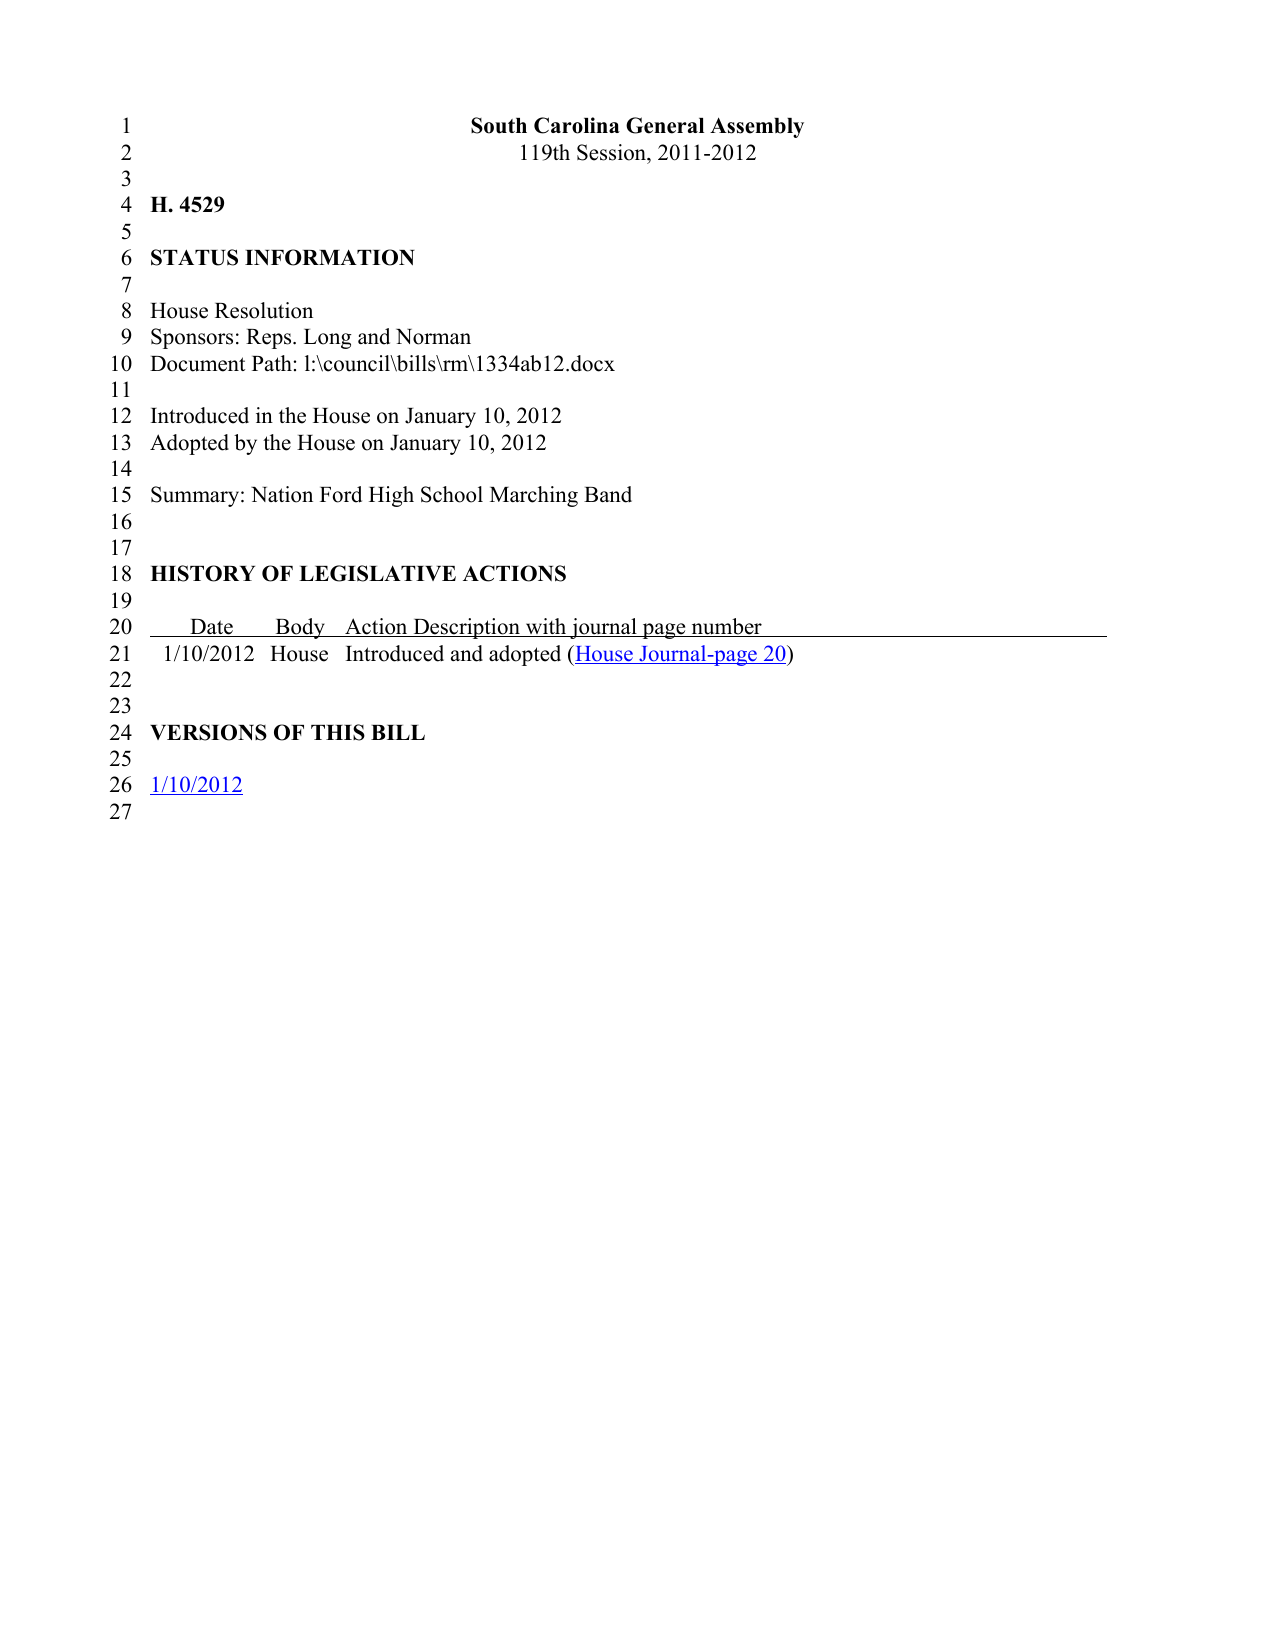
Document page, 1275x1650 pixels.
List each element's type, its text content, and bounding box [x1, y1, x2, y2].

text House Resolution [150, 297, 1125, 323]
text 1/10/2012 [150, 771, 1125, 798]
text H. 4529 [150, 192, 1125, 218]
text Date Body Action Description with journal page number [150, 613, 1125, 639]
text HISTORY OF LEGISLATIVE ACTIONS [150, 561, 1125, 587]
text Introduced in the House on January 10, 2012 [150, 402, 1125, 429]
text 119th Session, 2011-2012 [150, 139, 1125, 165]
text Summary: Nation Ford High School Marching Band [150, 481, 1125, 508]
text South Carolina General Assembly [150, 112, 1125, 139]
text Document Path: l:\council\bills\rm\1334ab12.docx [150, 350, 1125, 376]
text Sponsors: Reps. Long and Norman [150, 323, 1125, 350]
text 1/10/2012 House Introduced and adopted (House Journal-page 20) [150, 639, 1125, 666]
text STATUS INFORMATION [150, 244, 1125, 271]
text Adopted by the House on January 10, 2012 [150, 429, 1125, 455]
text VERSIONS OF THIS BILL [150, 719, 1125, 745]
